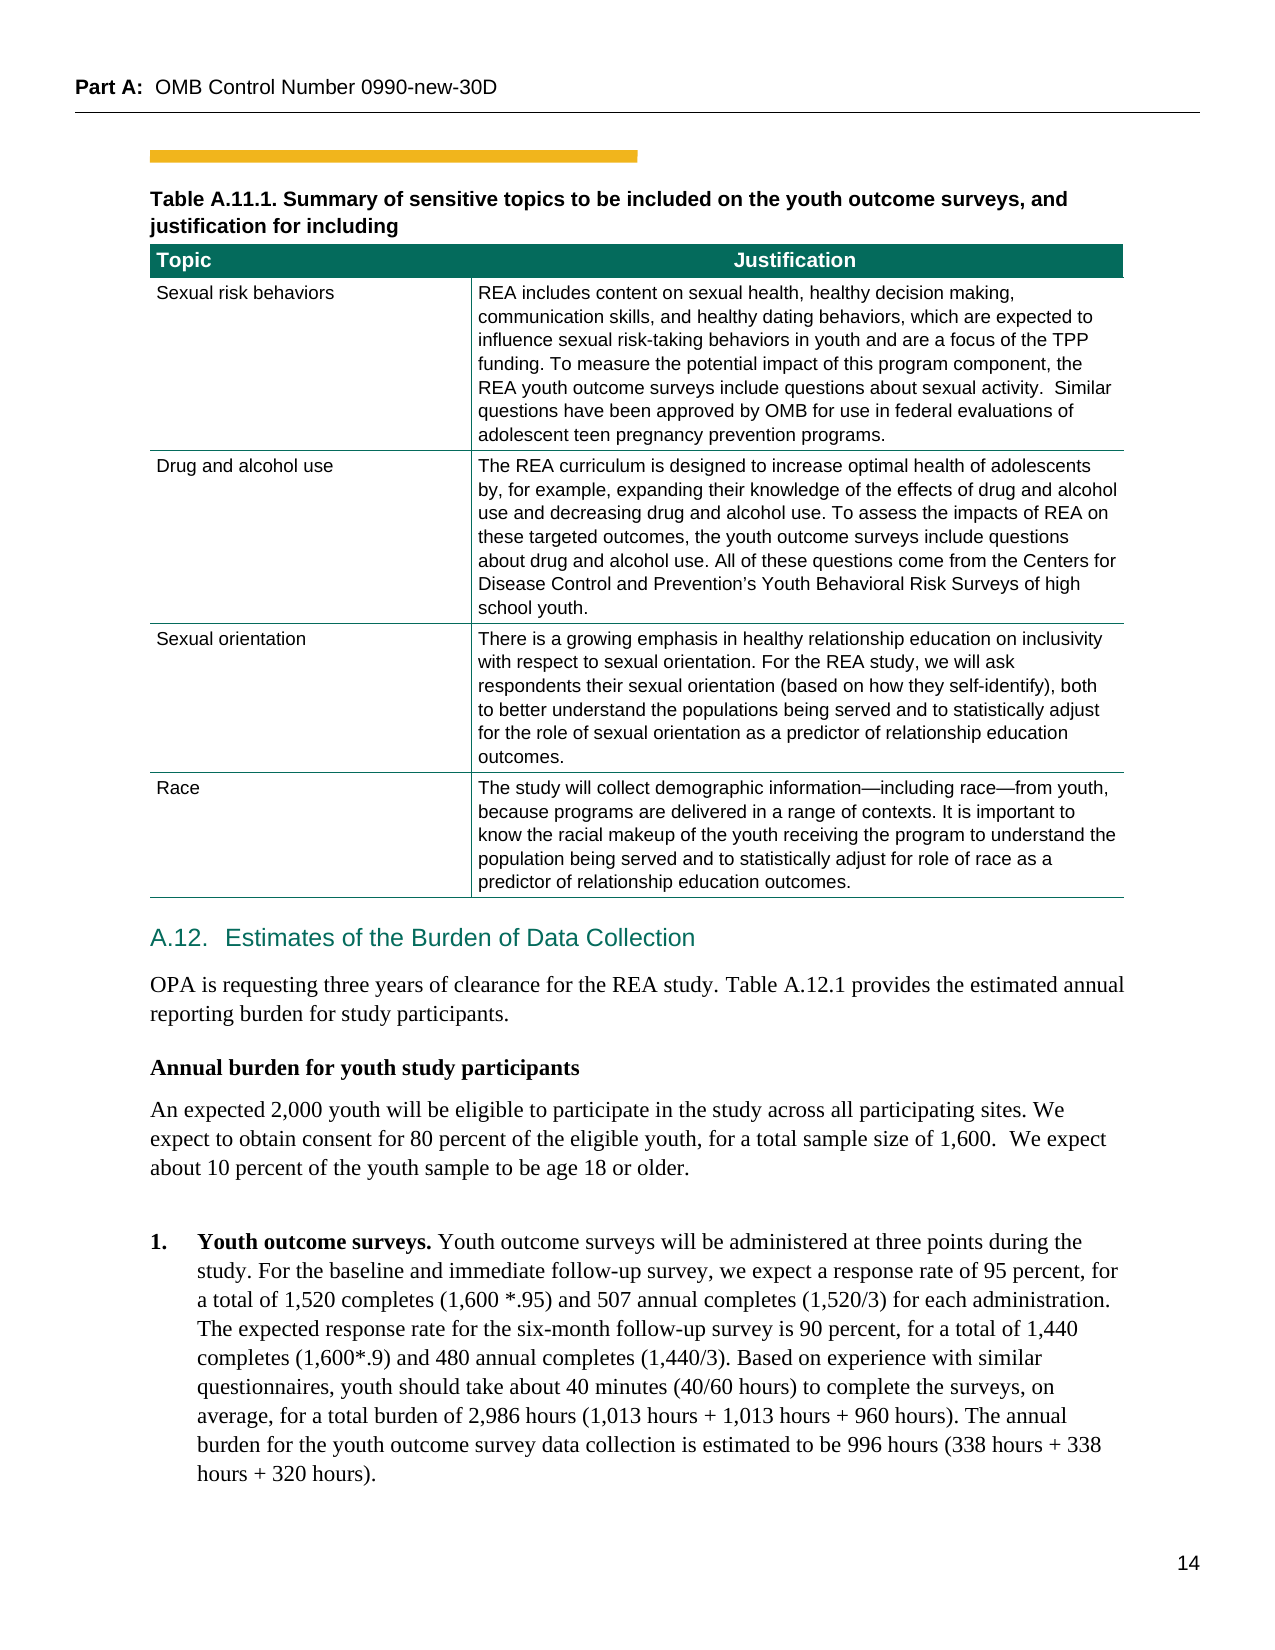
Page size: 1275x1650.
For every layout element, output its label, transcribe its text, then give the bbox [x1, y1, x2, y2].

title Table A.11.1. Summary of sensitive topics to be included on the youth outcome surveys, and justification for including [150, 187, 1125, 238]
text OPA is requesting three years of clearance for the REA study. Table A.12.1 provides the estimated annual reporting burden for study participants. [150, 971, 1125, 1027]
table_cell Sexual orientation [150, 624, 471, 772]
table_cell Sexual risk behaviors [150, 278, 471, 449]
table_cell There is a growing emphasis in healthy relationship education on inclusivity with respect to sexual orientation. For the REA study, we will ask respondents their sexual orientation (based on how they self-identify), both to better understand the populations being served and to statistically adjust for the role of sexual orientation as a predictor of relationship education outcomes. [472, 624, 1123, 772]
table_cell The REA curriculum is designed to increase optimal health of adolescents by, for example, expanding their knowledge of the effects of drug and alcohol use and decreasing drug and alcohol use. To assess the impacts of REA on these targeted outcomes, the youth outcome surveys include questions about drug and alcohol use. All of these questions come from the Centers for Disease Control and Prevention’s Youth Behavioral Risk Surveys of high school youth. [472, 451, 1123, 622]
text Annual burden for youth study participants [150, 1054, 1125, 1081]
text A.12. Estimates of the Burden of Data Collection [150, 923, 1125, 952]
table_header Topic [150, 244, 472, 277]
list Youth outcome surveys. Youth outcome surveys will be administered at three points during the study. For the baseline and immediate follow-up survey, we expect a response rate of 95 percent, for a total of 1,520 completes (1,600 *.95) and 507 annual completes (1,520/3) for each administration. The expected response rate for the six-month follow-up survey is 90 percent, for a total of 1,440 completes (1,600*.9) and 480 annual completes (1,440/3). Based on experience with similar questionnaires, youth should take about 40 minutes (40/60 hours) to complete the surveys, on average, for a total burden of 2,986 hours (1,013 hours + 1,013 hours + 960 hours). The annual burden for the youth outcome survey data collection is estimated to be 996 hours (338 hours + 338 hours + 320 hours). [150, 1228, 1125, 1486]
table_cell The study will collect demographic information—including race—from youth, because programs are delivered in a range of contexts. It is important to know the racial makeup of the youth receiving the program to understand the population being served and to statistically adjust for role of race as a predictor of relationship education outcomes. [472, 773, 1123, 897]
table_header Justification [472, 244, 1123, 277]
table_cell Drug and alcohol use [150, 451, 471, 622]
list An expected 2,000 youth will be eligible to participate in the study across all participating sites. We expect to obtain consent for 80 percent of the eligible youth, for a total sample size of 1,600. We expect about 10 percent of the youth sample to be age 18 or older. [150, 1096, 1125, 1180]
table_cell Race [150, 773, 471, 897]
table_cell REA includes content on sexual health, healthy decision making, communication skills, and healthy dating behaviors, which are expected to influence sexual risk-taking behaviors in youth and are a focus of the TPP funding. To measure the potential impact of this program component, the REA youth outcome surveys include questions about sexual activity. Similar questions have been approved by OMB for use in federal evaluations of adolescent teen pregnancy prevention programs. [472, 278, 1123, 449]
